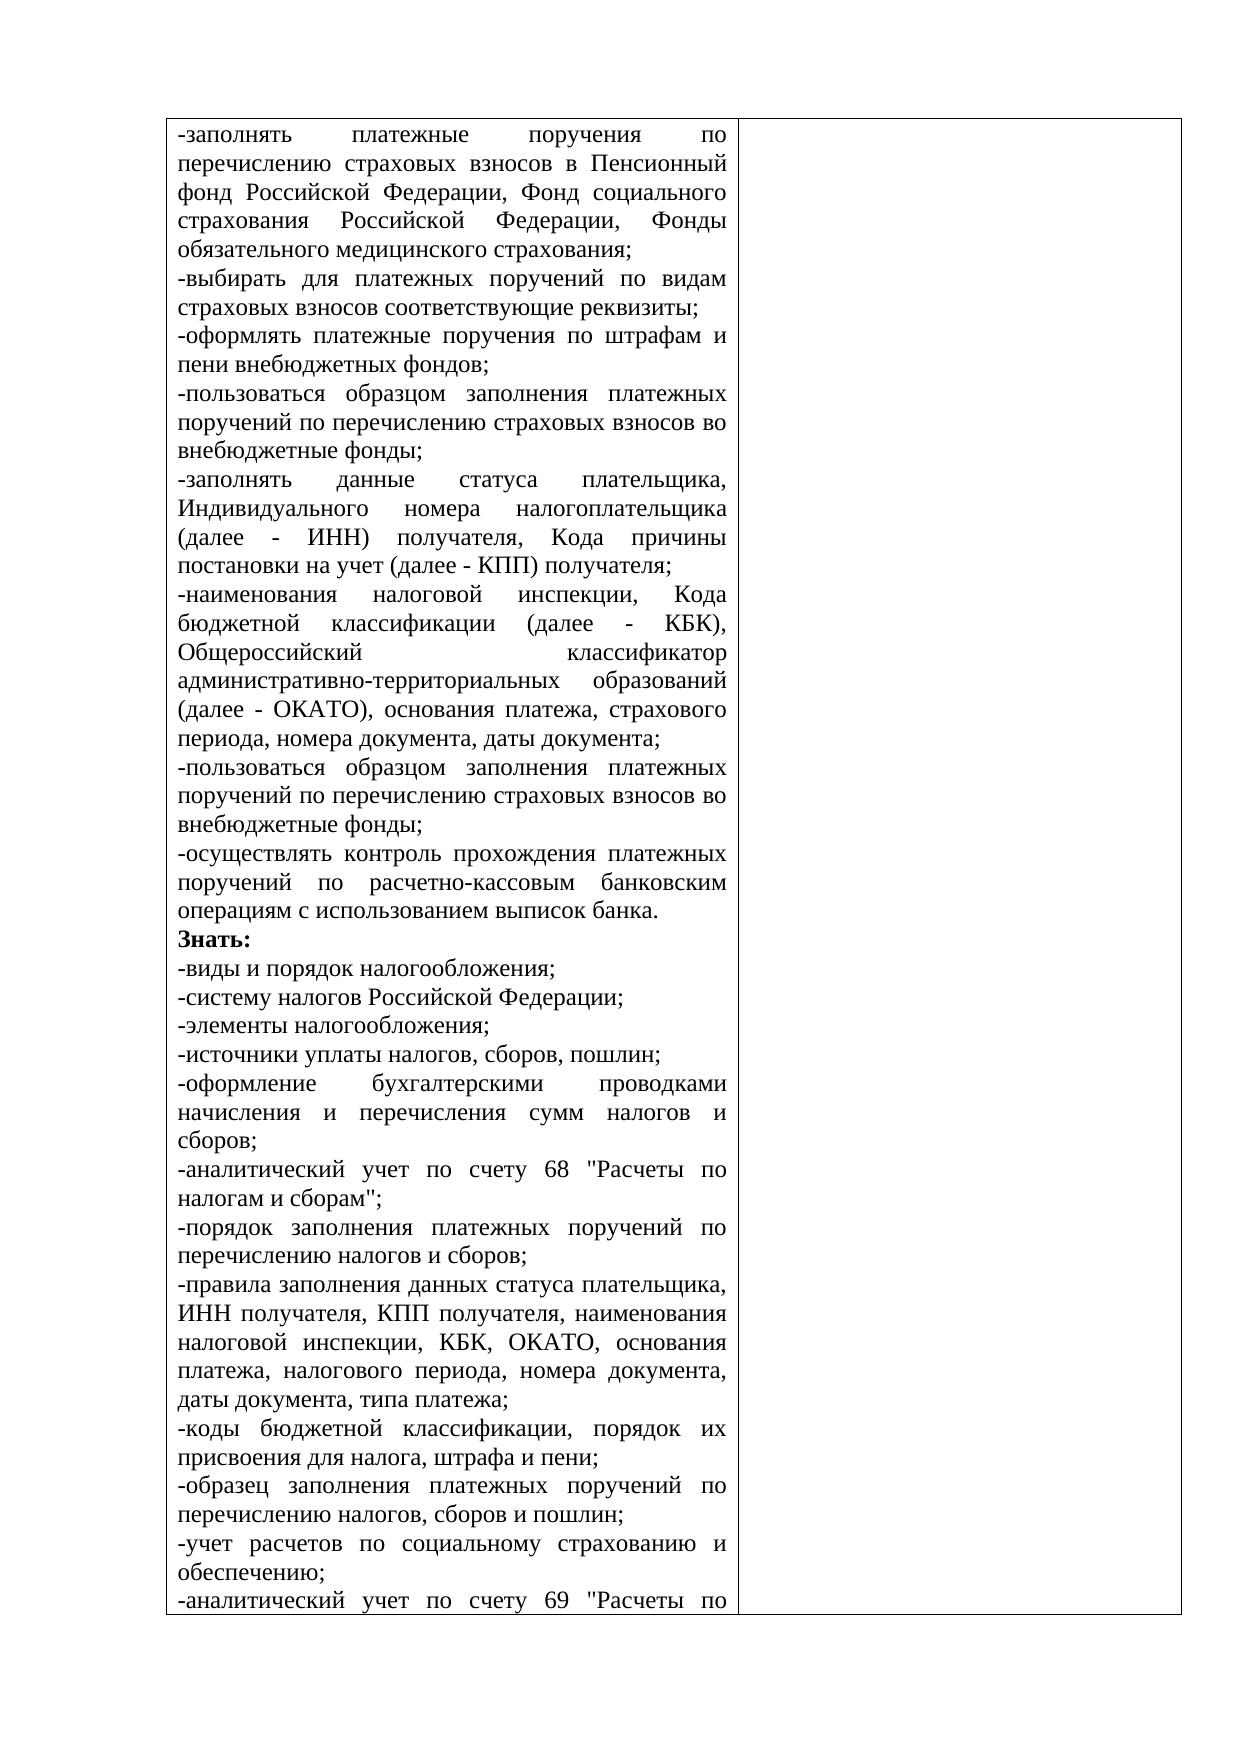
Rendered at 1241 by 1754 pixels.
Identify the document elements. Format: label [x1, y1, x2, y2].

table_cell [739, 119, 1181, 1614]
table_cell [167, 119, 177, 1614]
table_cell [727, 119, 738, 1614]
